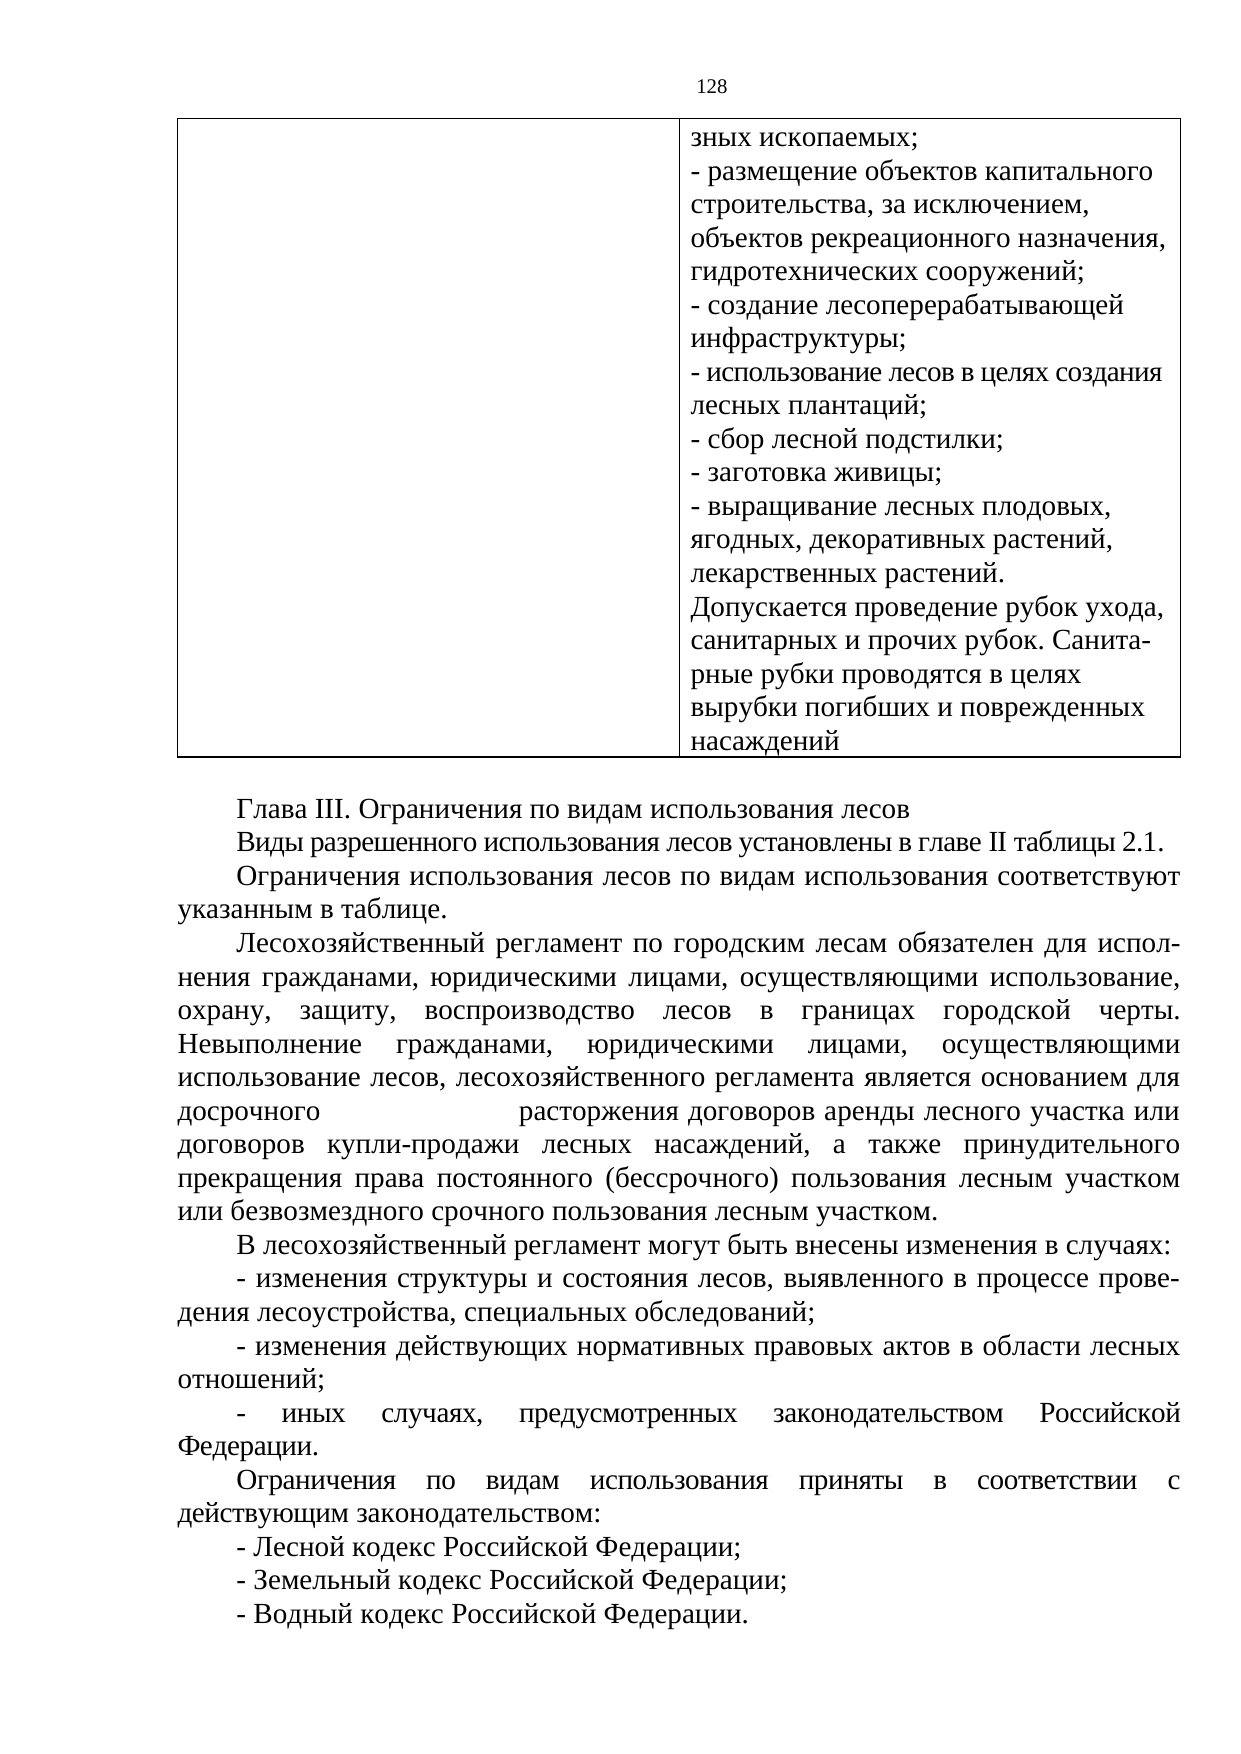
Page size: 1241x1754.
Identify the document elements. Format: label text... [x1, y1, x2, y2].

text Виды разрешенного использования лесов установлены в главе II таблицы 2.1. [177, 824, 1181, 858]
text Ограничения использования лесов по видам использования соответствуют указанным в таблице. [177, 858, 1181, 925]
text - Лесной кодекс Российской Федерации; [177, 1529, 1181, 1562]
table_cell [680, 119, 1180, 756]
text - Водный кодекс Российской Федерации. [177, 1596, 1181, 1629]
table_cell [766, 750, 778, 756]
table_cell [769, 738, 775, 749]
text Ограничения по видам использования приняты в соответствии с действующим законодательством: [177, 1462, 1181, 1529]
text - иных случаях, предусмотренных законодательством Российской Федерации. [177, 1395, 1181, 1462]
text Лесохозяйственный регламент по городским лесам обязателен для испол-нения гражданами, юридическими лицами, осуществляющими использование, охрану, защиту, воспроизводство лесов в границах городской черты. Невыполнение гражданами, юридическими лицами, осуществляющими использование лесов, лесохозяйственного регламента является основанием для досрочного расторжения договоров аренды лесного участка или договоров купли-продажи лесных насаждений, а также принудительного прекращения права постоянного (бессрочного) пользования лесным участком или безвозмездного срочного пользования лесным участком. [177, 925, 1181, 1227]
text - изменения действующих нормативных правовых актов в области лесных отношений; [177, 1328, 1181, 1395]
text - изменения структуры и состояния лесов, выявленного в процессе прове-дения лесоустройства, специальных обследований; [177, 1261, 1181, 1328]
text - Земельный кодекс Российской Федерации; [177, 1562, 1181, 1596]
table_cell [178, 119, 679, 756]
text В лесохозяйственный регламент могут быть внесены изменения в случаях: [177, 1227, 1181, 1261]
subtitle Глава III. Ограничения по видам использования лесов [177, 791, 1181, 824]
